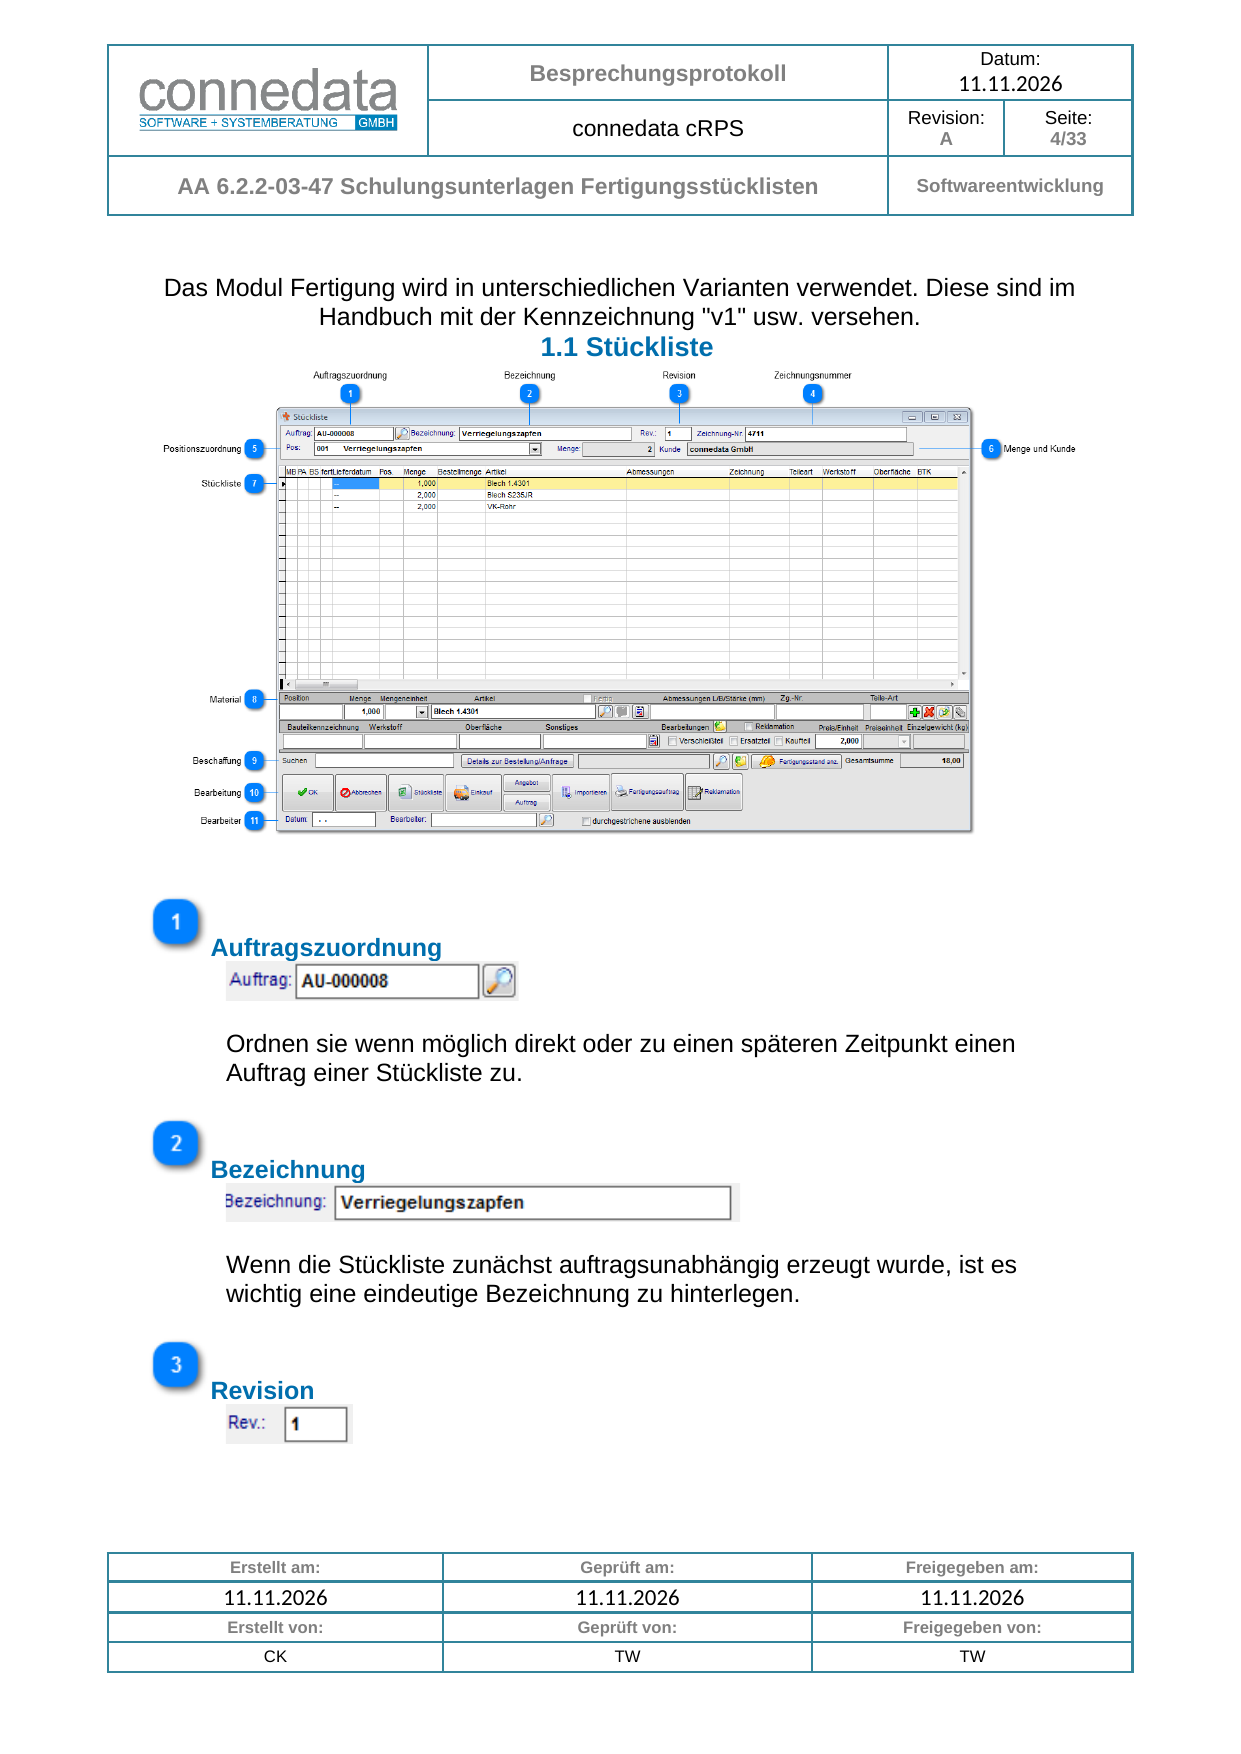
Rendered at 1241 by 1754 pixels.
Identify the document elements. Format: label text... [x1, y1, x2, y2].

picture [147, 1115, 211, 1178]
text Auftragszuordnung [148, 894, 1093, 962]
picture [225, 961, 519, 1001]
text Das Modul Fertigung wird in unterschiedlichen Varianten verwendet. Diese sind im Handbuch mit der Kennzeichnung "v1" usw. versehen. [148, 273, 1093, 331]
picture [136, 68, 399, 133]
picture [225, 1183, 741, 1222]
text Bezeichnung [148, 1115, 1093, 1183]
text Ordnen sie wenn möglich direkt oder zu einen späteren Zeitpunkt einen Auftrag einer Stückliste zu. [226, 1029, 1093, 1086]
text 1.1 Stückliste [148, 331, 1093, 362]
picture [225, 1404, 353, 1444]
text Revision [148, 1337, 1093, 1405]
text Wenn die Stückliste zunächst auftragsunabhängig erzeugt wurde, ist es wichtig eine eindeutige Bezeichnung zu hinterlegen. [226, 1250, 1093, 1308]
picture [147, 1336, 211, 1400]
picture [147, 893, 211, 957]
picture [155, 361, 1085, 837]
